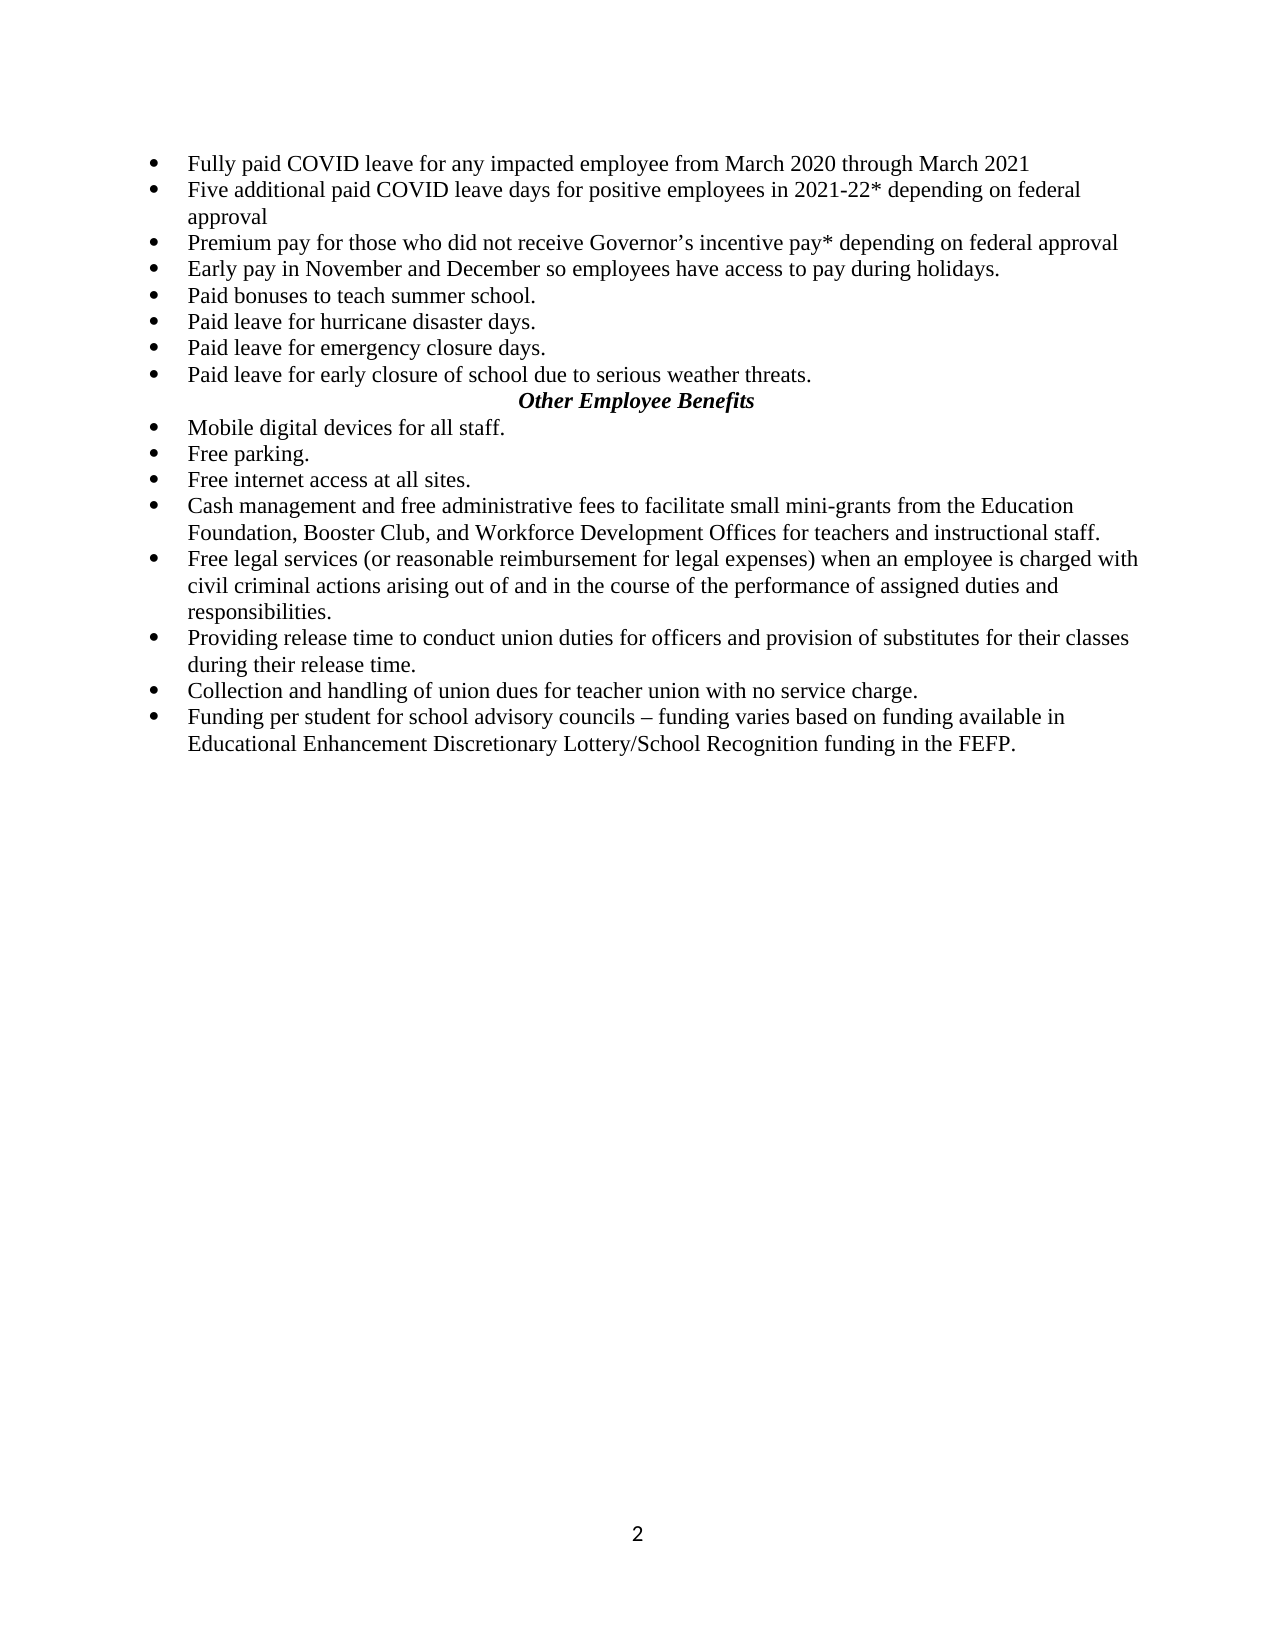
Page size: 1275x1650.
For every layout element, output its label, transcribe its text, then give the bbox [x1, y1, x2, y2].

list Mobile digital devices for all staff. [150, 413, 1162, 440]
list Providing release time to conduct union duties for officers and provision of substitutes for their classes during their release time. [150, 624, 1162, 677]
list Paid leave for hurricane disaster days. [150, 308, 1162, 334]
list Free legal services (or reasonable reimbursement for legal expenses) when an employee is charged with civil criminal actions arising out of and in the course of the performance of assigned duties and responsibilities. [150, 545, 1162, 624]
list Fully paid COVID leave for any impacted employee from March 2020 through March 2021 [150, 150, 1162, 176]
list Free internet access at all sites. [150, 466, 1162, 493]
list Five additional paid COVID leave days for positive employees in 2021-22* depending on federal approval [150, 176, 1162, 229]
list Paid leave for early closure of school due to serious weather threats. [150, 361, 1162, 387]
list Collection and handling of union dues for teacher union with no service charge. [150, 677, 1162, 703]
list Free parking. [150, 440, 1162, 466]
list Cash management and free administrative fees to facilitate small mini-grants from the Education Foundation, Booster Club, and Workforce Development Offices for teachers and instructional staff. [150, 493, 1162, 545]
list Premium pay for those who did not receive Governor’s incentive pay* depending on federal approval [150, 229, 1162, 255]
list Paid bonuses to teach summer school. [150, 282, 1162, 308]
text Other Employee Benefits [112, 387, 1162, 413]
list Funding per student for school advisory councils – funding varies based on funding available in Educational Enhancement Discretionary Lottery/School Recognition funding in the FEFP. [150, 703, 1162, 756]
list Early pay in November and December so employees have access to pay during holidays. [150, 255, 1162, 282]
list Paid leave for emergency closure days. [150, 334, 1162, 361]
